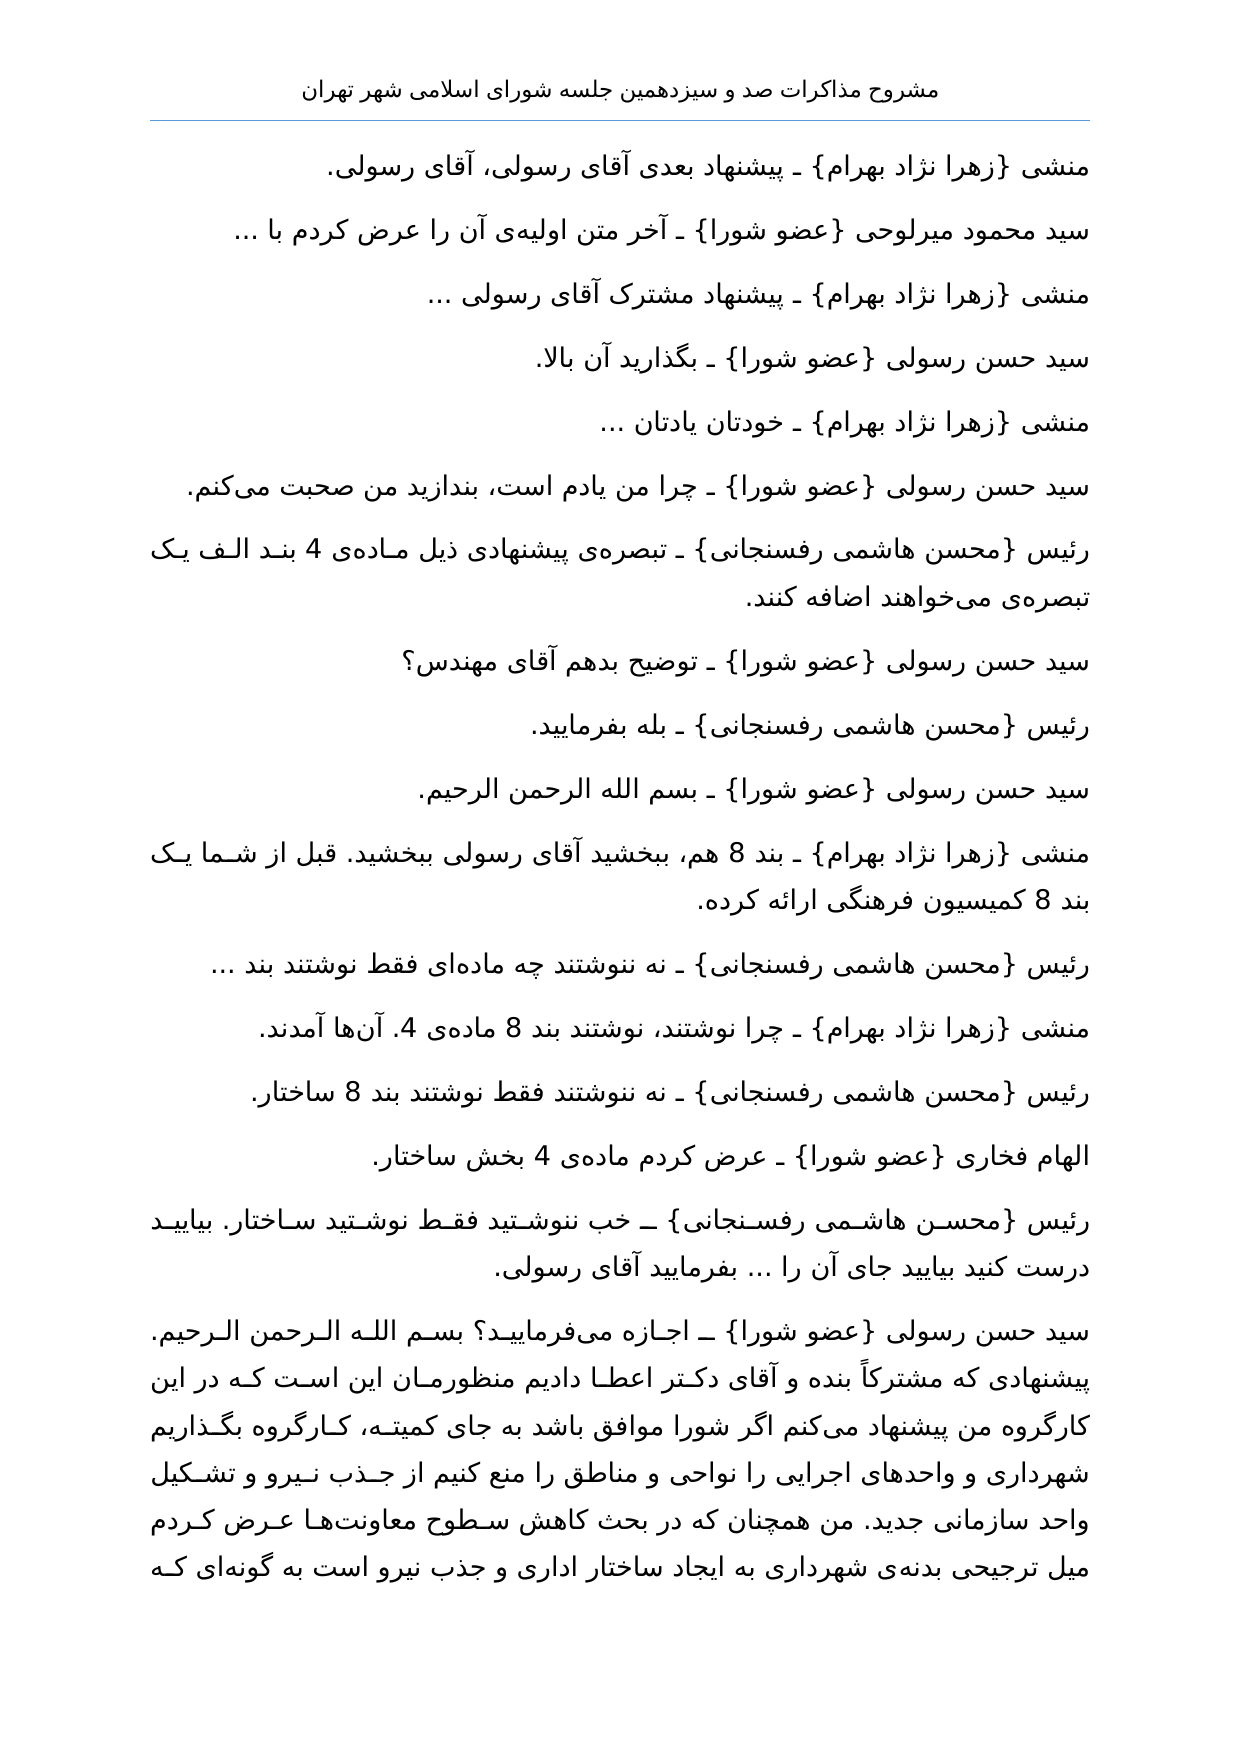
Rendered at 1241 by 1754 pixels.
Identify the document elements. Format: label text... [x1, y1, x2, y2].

text الهام فخاری {عضو شورا} ـ عرض کردم ماده‌ی 4 بخش ساختار. [150, 1140, 1090, 1172]
text منشی {زهرا نژاد بهرام} ـ چرا نوشتند، نوشتند بند 8 ماده‌ی 4. آن‌ها آمدند. [150, 1012, 1090, 1044]
text سید حسن رسولی {عضو شورا} ـ توضیح بدهم آقای مهندس؟ [150, 645, 1090, 677]
text سید حسن رسولی {عضو شورا} ـ بگذارید آن بالا. [150, 342, 1090, 373]
text منشی {زهرا نژاد بهرام} ـ بند 8 هم، ببخشید آقای رسولی ببخشید. قبل از شما یک بند 8 کمیسیون فرهنگی ارائه کرده. [150, 837, 1090, 916]
text سید حسن رسولی {عضو شورا} ـ چرا من یادم است، بندازید من صحبت می‌کنم. [150, 470, 1090, 501]
text سید محمود میرلوحی {عضو شورا} ـ آخر متن اولیه‌ی آن را عرض کردم با ... [150, 214, 1090, 246]
text منشی {زهرا نژاد بهرام} ـ پیشنهاد بعدی آقای رسولی، آقای رسولی. [150, 150, 1090, 182]
text رئیس {محسن هاشمی رفسنجانی} ـ خب ننوشتید فقط نوشتید ساختار. بیایید درست کنید بیایید جای‌ آن را ... بفرمایید آقای رسولی. [150, 1204, 1090, 1283]
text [150, 1315, 1090, 1583]
text منشی {زهرا نژاد بهرام} ـ خودتان یادتان ... [150, 406, 1090, 437]
text منشی {زهرا نژاد بهرام} ـ پیشنهاد مشترک آقای رسولی ... [150, 278, 1090, 309]
text سید حسن رسولی {عضو شورا} ـ بسم الله الرحمن الرحیم. [150, 773, 1090, 804]
text رئیس {محسن هاشمی رفسنجانی} ـ تبصره‌ی پیشنهادی ذیل ماده‌ی 4 بند الف یک تبصره‌ی می‌خواهند اضافه کنند. [150, 534, 1090, 613]
text رئیس {محسن هاشمی رفسنجانی} ـ نه ننوشتند فقط نوشتند بند 8 ساختار. [150, 1076, 1090, 1108]
text رئیس {محسن هاشمی رفسنجانی} ـ بله بفرمایید. [150, 709, 1090, 741]
text رئیس {محسن هاشمی رفسنجانی} ـ نه ننوشتند چه ماده‌ای فقط نوشتند بند ... [150, 948, 1090, 980]
